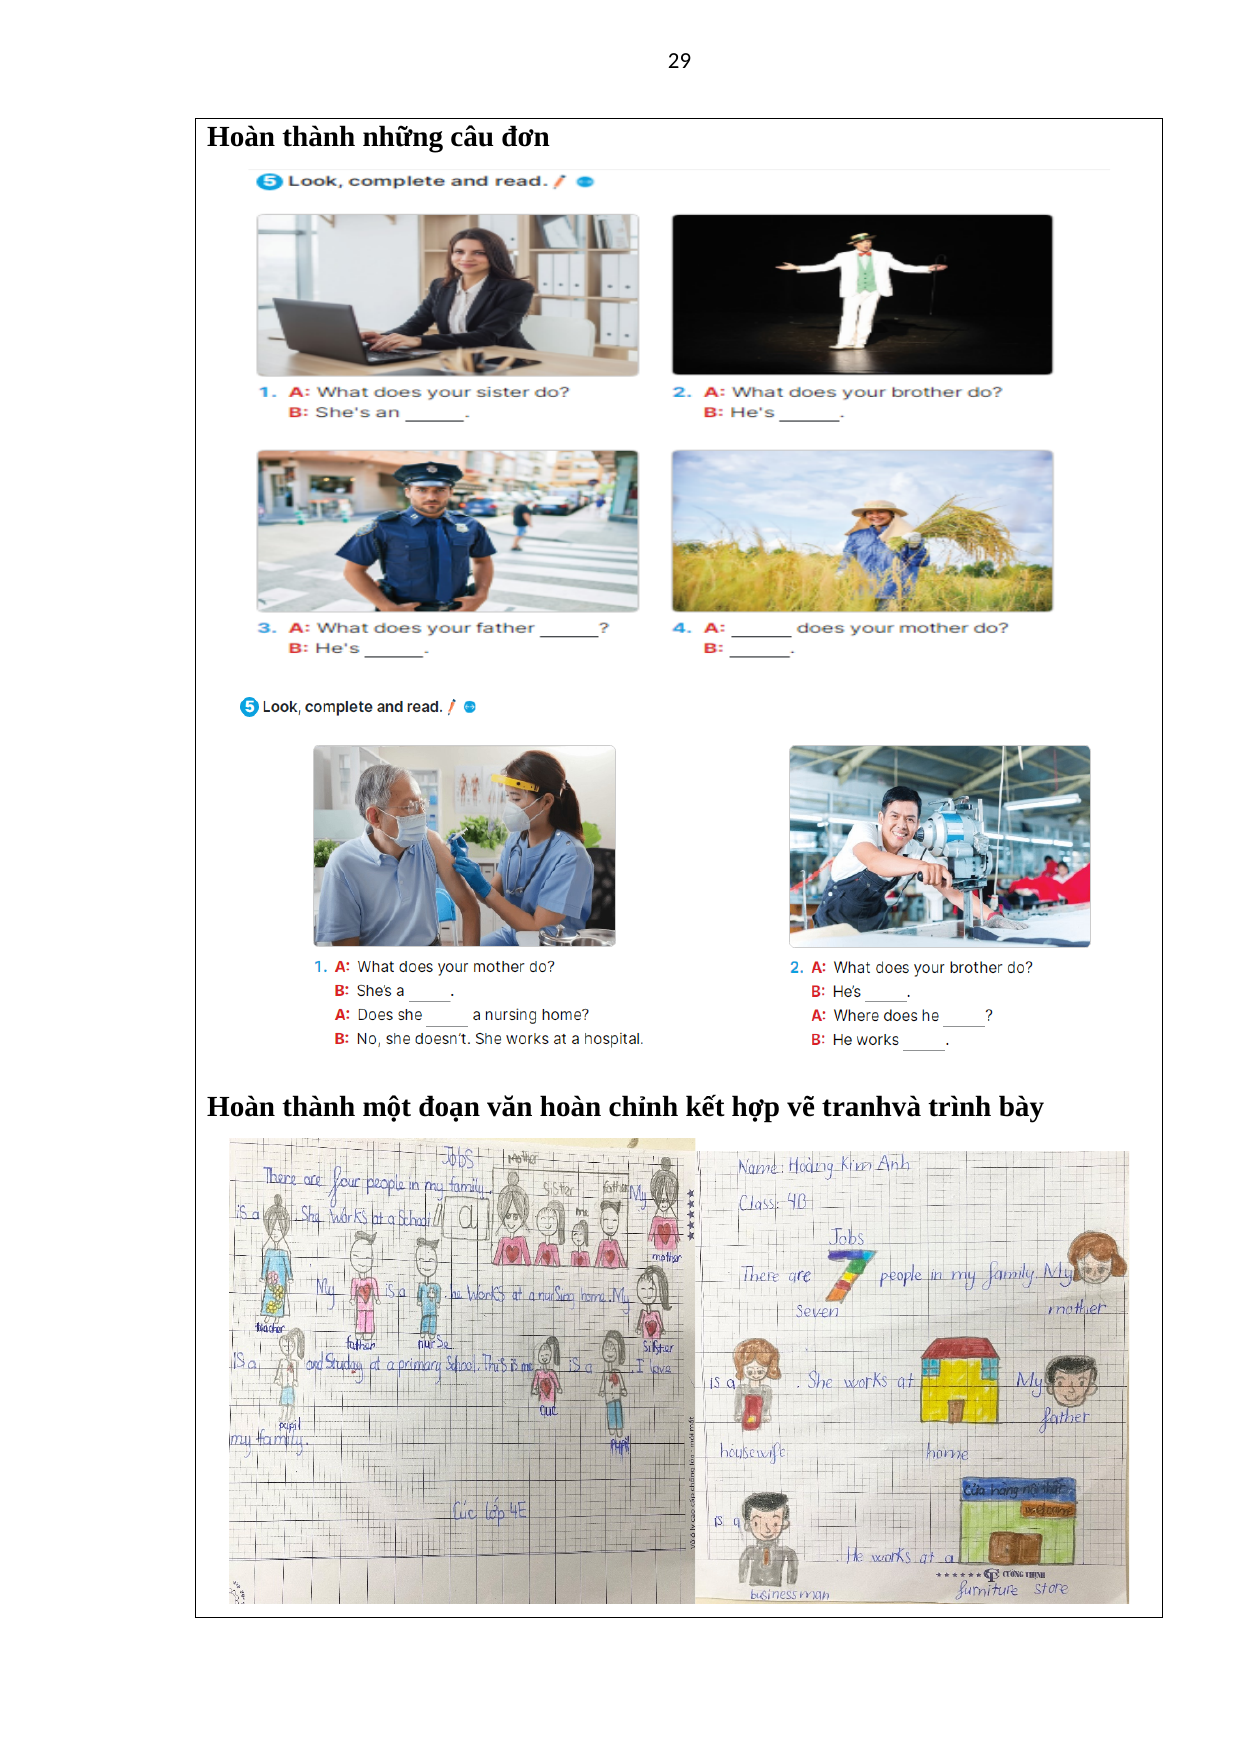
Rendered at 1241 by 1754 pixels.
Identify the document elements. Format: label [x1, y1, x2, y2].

table_header [196, 119, 1162, 1617]
picture [248, 169, 1111, 680]
picture [229, 1138, 1130, 1604]
picture [234, 693, 1124, 1075]
